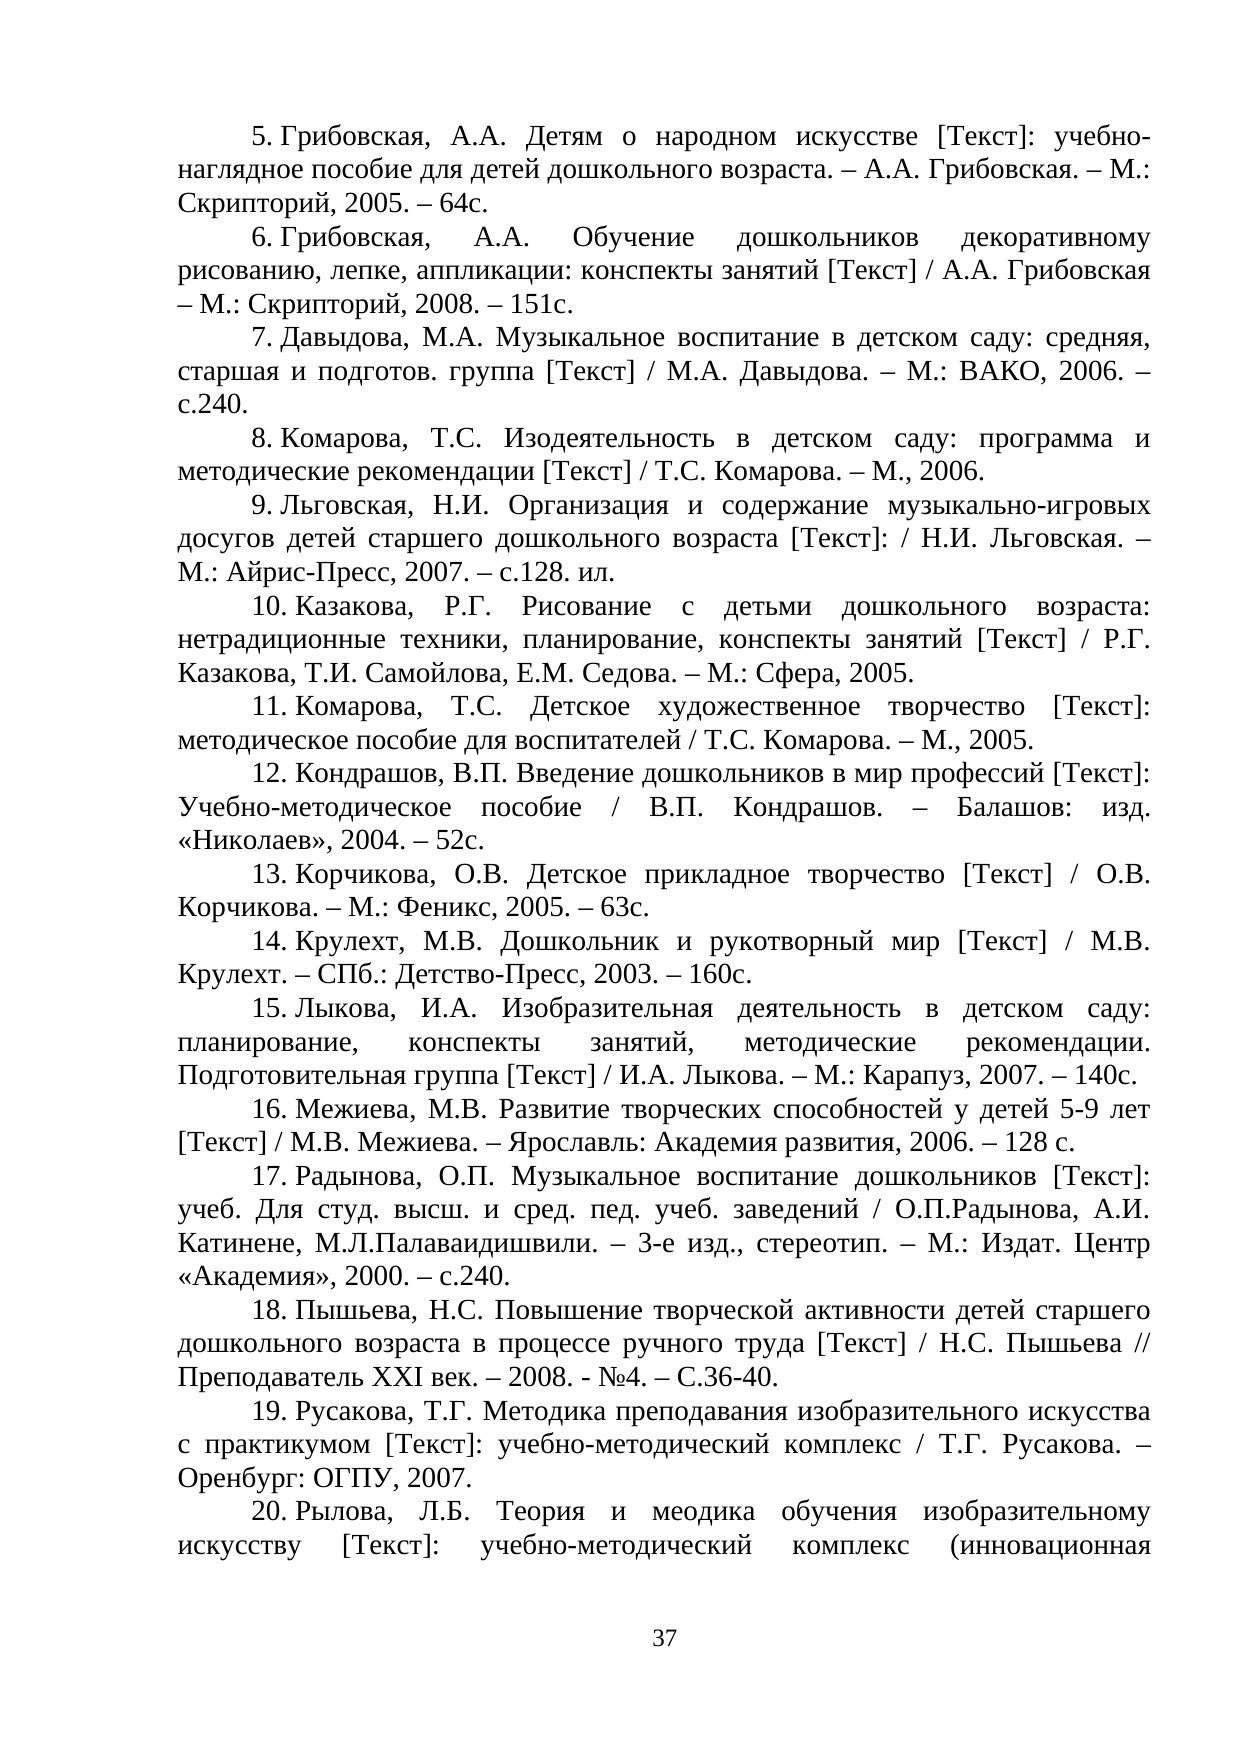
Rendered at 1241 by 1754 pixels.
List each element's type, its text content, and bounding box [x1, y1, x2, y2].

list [177, 1493, 1152, 1560]
list Грибовская, А.А. Обучение дошкольников декоративному рисованию, лепке, аппликации: конспекты занятий [Текст] / А.А. Грибовская – М.: Скрипторий, 2008. – 151с. [177, 219, 1152, 319]
list Крулехт, М.В. Дошкольник и рукотворный мир [Текст] / М.В. Крулехт. – СПб.: Детство-Пресс, 2003. – 160с. [177, 923, 1152, 990]
list Комарова, Т.С. Детское художественное творчество [Текст]: методическое пособие для воспитателей / Т.С. Комарова. – М., 2005. [177, 688, 1152, 755]
list Льговская, Н.И. Организация и содержание музыкально-игровых досугов детей старшего дошкольного возраста [Текст]: / Н.И. Льговская. – М.: Айрис-Пресс, 2007. – с.128. ил. [177, 487, 1152, 588]
list Межиева, М.В. Развитие творческих способностей у детей 5-9 лет [Текст] / М.В. Межиева. – Ярославль: Академия развития, 2006. – 128 с. [177, 1091, 1152, 1158]
list Корчикова, О.В. Детское прикладное творчество [Текст] / О.В. Корчикова. – М.: Феникс, 2005. – 63с. [177, 856, 1152, 923]
list Пышьева, Н.С. Повышение творческой активности детей старшего дошкольного возраста в процессе ручного труда [Текст] / Н.С. Пышьева // Преподаватель XXI век. – 2008. - №4. – С.36-40. [177, 1292, 1152, 1393]
list Казакова, Р.Г. Рисование с детьми дошкольного возраста: нетрадиционные техники, планирование, конспекты занятий [Текст] / Р.Г. Казакова, Т.И. Самойлова, Е.М. Седова. – М.: Сфера, 2005. [177, 588, 1152, 688]
list Лыкова, И.А. Изобразительная деятельность в детском саду: планирование, конспекты занятий, методические рекомендации. Подготовительная группа [Текст] / И.А. Лыкова. – М.: Карапуз, 2007. – 140с. [177, 990, 1152, 1091]
list Грибовская, А.А. Детям о народном искусстве [Текст]: учебно-наглядное пособие для детей дошкольного возраста. – А.А. Грибовская. – М.: Скрипторий, 2005. – 64с. [177, 118, 1152, 219]
list Русакова, Т.Г. Методика преподавания изобразительного искусства с практикумом [Текст]: учебно-методический комплекс / Т.Г. Русакова. – Оренбург: ОГПУ, 2007. [177, 1393, 1152, 1493]
list Комарова, Т.С. Изодеятельность в детском саду: программа и методические рекомендации [Текст] / Т.С. Комарова. – М., 2006. [177, 420, 1152, 487]
list Радынова, О.П. Музыкальное воспитание дошкольников [Текст]: учеб. Для студ. высш. и сред. пед. учеб. заведений / О.П.Радынова, А.И. Катинене, М.Л.Палаваидишвили. – 3-е изд., стереотип. – М.: Издат. Центр «Академия», 2000. – с.240. [177, 1158, 1152, 1292]
list Кондрашов, В.П. Введение дошкольников в мир профессий [Текст]: Учебно-методическое пособие / В.П. Кондрашов. – Балашов: изд. «Николаев», 2004. – 52с. [177, 755, 1152, 856]
list Давыдова, М.А. Музыкальное воспитание в детском саду: средняя, старшая и подготов. группа [Текст] / М.А. Давыдова. – М.: ВАКО, 2006. – с.240. [177, 319, 1152, 420]
